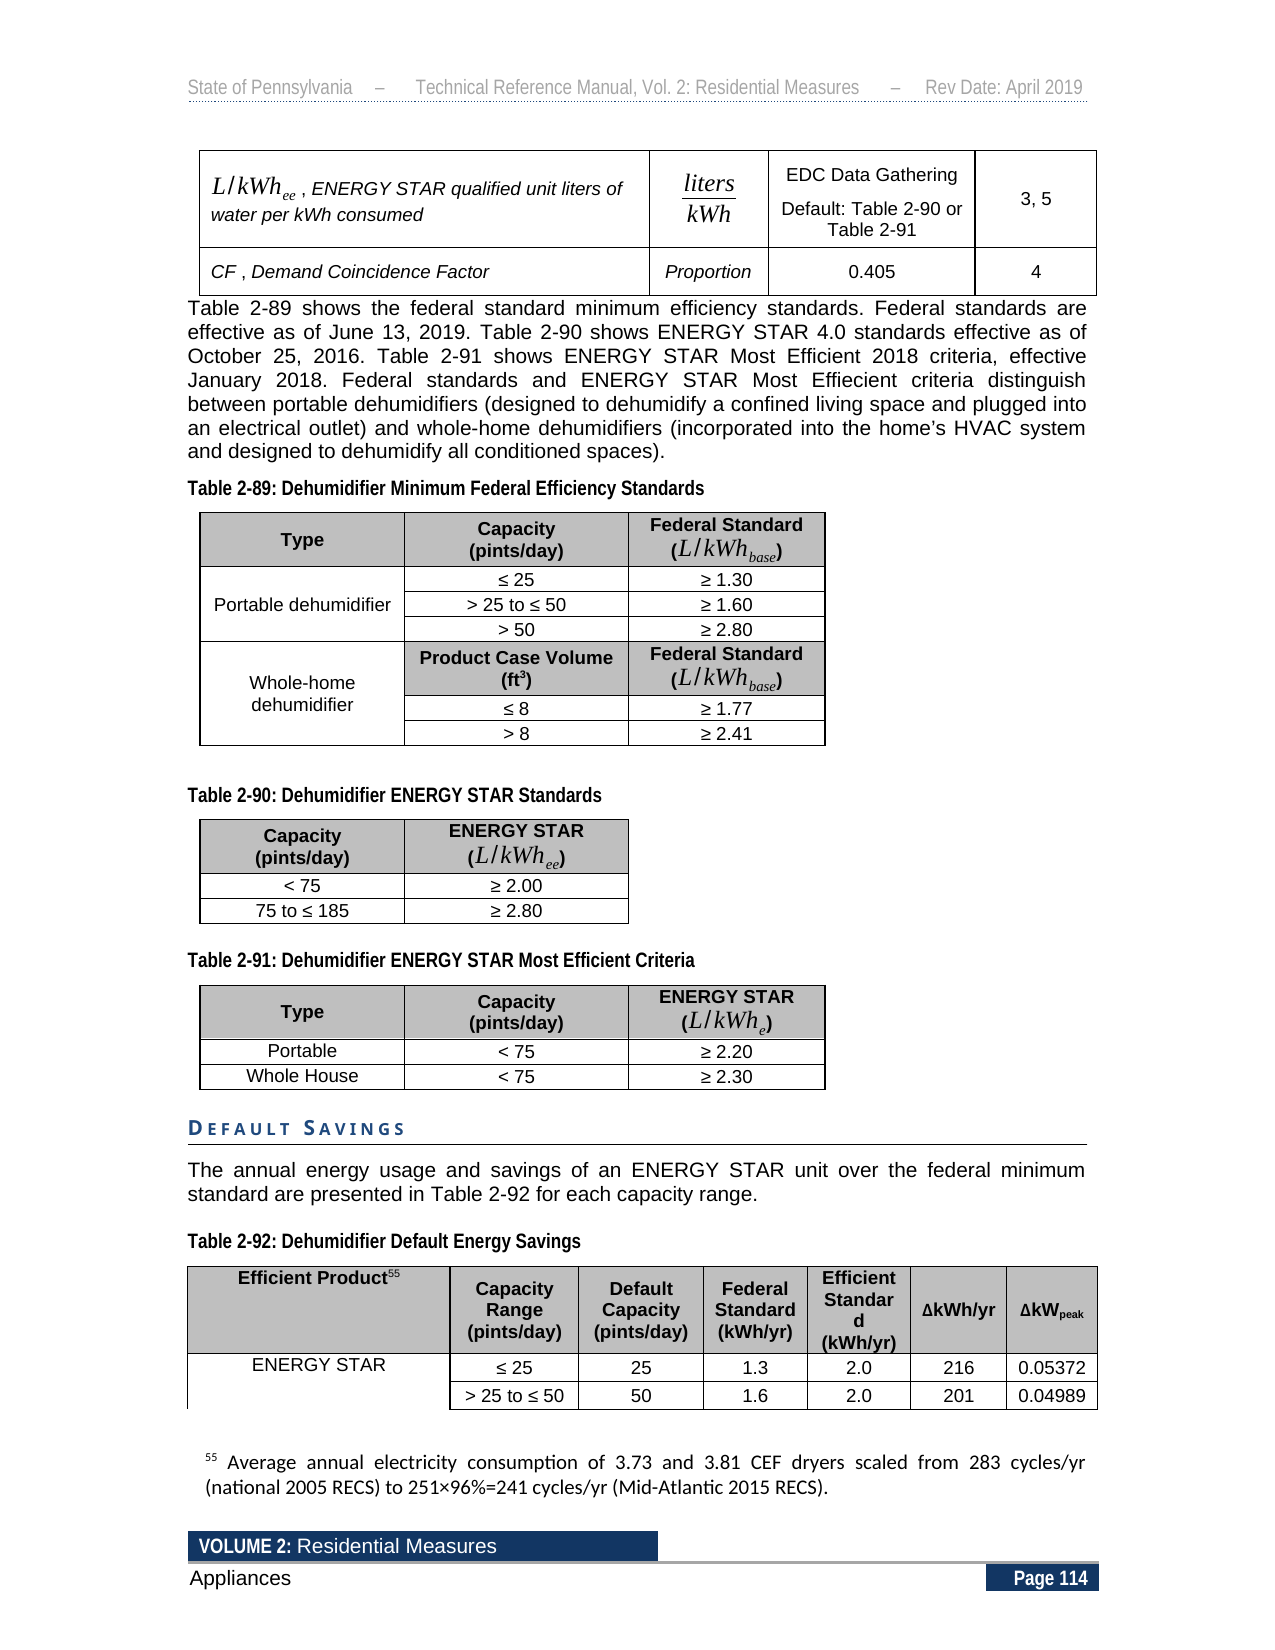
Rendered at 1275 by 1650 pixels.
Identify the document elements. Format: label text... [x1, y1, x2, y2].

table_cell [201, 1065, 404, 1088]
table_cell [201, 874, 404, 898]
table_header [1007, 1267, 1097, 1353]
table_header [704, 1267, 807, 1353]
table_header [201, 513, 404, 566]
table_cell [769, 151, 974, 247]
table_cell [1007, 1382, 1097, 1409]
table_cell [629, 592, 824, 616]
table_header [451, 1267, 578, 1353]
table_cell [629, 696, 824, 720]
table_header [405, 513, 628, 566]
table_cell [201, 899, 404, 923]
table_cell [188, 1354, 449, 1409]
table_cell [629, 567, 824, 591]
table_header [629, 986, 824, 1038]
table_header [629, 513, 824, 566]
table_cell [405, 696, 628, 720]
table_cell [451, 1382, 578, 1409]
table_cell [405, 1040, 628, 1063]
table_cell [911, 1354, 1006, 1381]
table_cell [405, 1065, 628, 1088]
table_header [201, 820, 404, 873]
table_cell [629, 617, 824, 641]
text Default Savings [187, 1113, 1087, 1145]
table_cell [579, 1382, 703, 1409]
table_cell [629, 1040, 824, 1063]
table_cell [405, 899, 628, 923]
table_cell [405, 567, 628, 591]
text Table 2-89 shows the federal standard minimum efficiency standards. Federal standards are effective as of June 13, 2019. Table 2-90 shows ENERGY STAR 4.0 standards effective as of October 25, 2016. Table 2-91 shows ENERGY STAR Most Efficient 2018 criteria, effective January 2018. Federal standards and ENERGY STAR Most Effiecient criteria distinguish between portable dehumidifiers (designed to dehumidify a confined living space and plugged into an electrical outlet) and whole-home dehumidifiers (incorporated into the home’s HVAC system and designed to dehumidify all conditioned spaces). [187, 296, 1087, 463]
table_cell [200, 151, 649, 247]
text The annual energy usage and savings of an ENERGY STAR unit over the federal minimum standard are presented in Table 2-92 for each capacity range. [187, 1158, 1087, 1206]
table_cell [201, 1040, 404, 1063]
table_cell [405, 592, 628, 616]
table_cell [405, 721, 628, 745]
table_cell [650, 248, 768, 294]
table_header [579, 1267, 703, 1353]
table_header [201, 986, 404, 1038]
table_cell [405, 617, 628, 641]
text Table 2-91: Dehumidifier ENERGY STAR Most Efficient Criteria [187, 948, 1087, 972]
text Table 2-89: Dehumidifier Minimum Federal Efficiency Standards [187, 476, 1087, 500]
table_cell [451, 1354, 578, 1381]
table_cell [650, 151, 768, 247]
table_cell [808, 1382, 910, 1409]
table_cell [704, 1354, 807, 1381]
text Table 2-90: Dehumidifier ENERGY STAR Standards [187, 783, 1087, 807]
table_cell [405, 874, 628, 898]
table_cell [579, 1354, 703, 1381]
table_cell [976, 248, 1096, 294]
text Table 2-92: Dehumidifier Default Energy Savings [187, 1229, 1087, 1253]
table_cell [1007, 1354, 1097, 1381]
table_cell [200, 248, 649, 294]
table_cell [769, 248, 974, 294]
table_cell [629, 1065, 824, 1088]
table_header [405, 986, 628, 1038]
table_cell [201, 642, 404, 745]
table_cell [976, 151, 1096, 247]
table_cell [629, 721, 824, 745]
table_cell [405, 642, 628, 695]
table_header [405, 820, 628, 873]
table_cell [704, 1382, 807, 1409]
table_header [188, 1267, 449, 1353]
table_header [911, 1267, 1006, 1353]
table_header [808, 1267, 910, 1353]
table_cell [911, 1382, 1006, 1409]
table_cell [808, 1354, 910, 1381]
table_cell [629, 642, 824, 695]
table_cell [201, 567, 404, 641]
